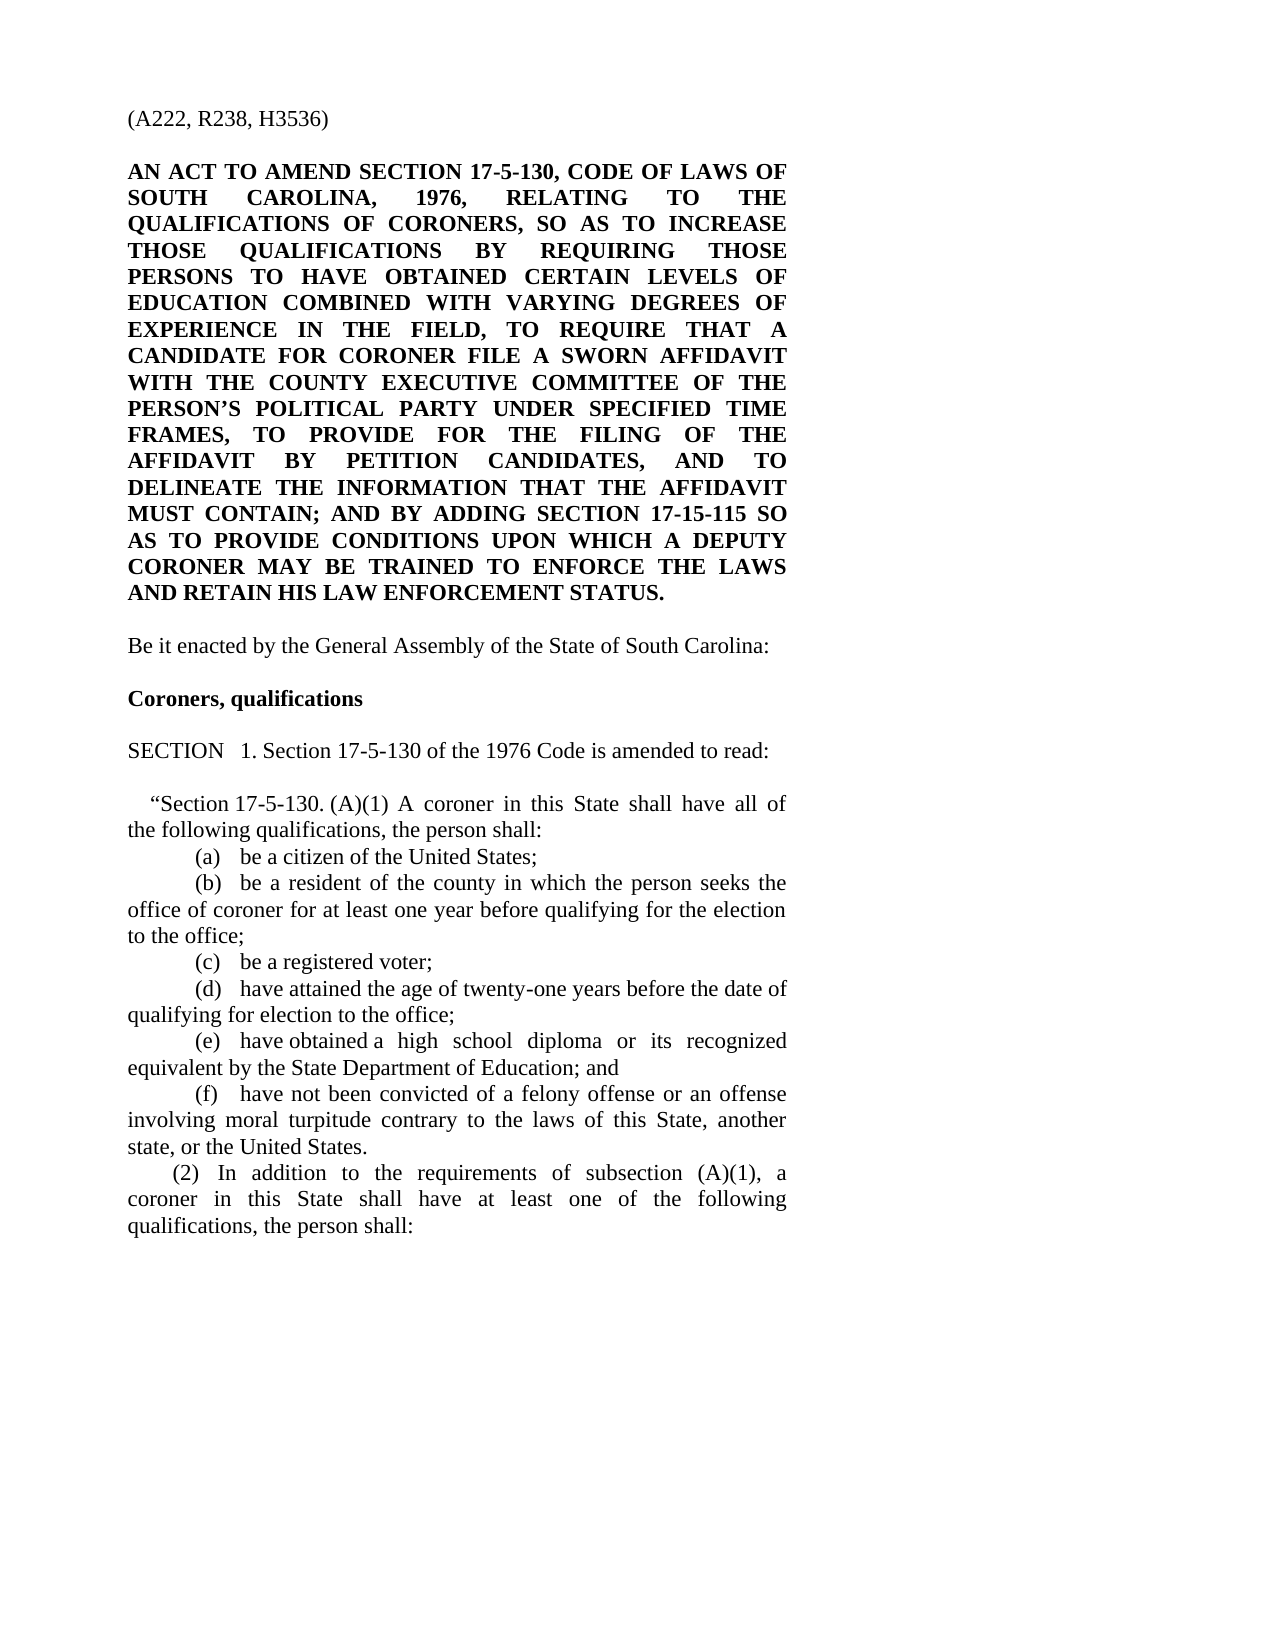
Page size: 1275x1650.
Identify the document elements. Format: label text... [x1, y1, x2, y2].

text (c) be a registered voter; [127, 948, 787, 975]
text (b) be a resident of the county in which the person seeks the office of coroner for at least one year before qualifying for the election to the office; [127, 869, 787, 948]
text Be it enacted by the General Assembly of the State of South Carolina: [127, 632, 787, 658]
text (a) be a citizen of the United States; [127, 843, 787, 869]
text SECTION 1. Section 17-5-130 of the 1976 Code is amended to read: [127, 737, 787, 764]
text (e) have obtained a high school diploma or its recognized equivalent by the State Department of Education; and [127, 1027, 787, 1080]
text Coroners, qualifications [127, 685, 787, 711]
text (f) have not been convicted of a felony offense or an offense involving moral turpitude contrary to the laws of this State, another state, or the United States. [127, 1080, 787, 1159]
text (A222, R238, H3536) [127, 105, 787, 131]
text “Section 17-5-130. (A)(1) A coroner in this State shall have all of the following qualifications, the person shall: [127, 790, 787, 843]
text (d) have attained the age of twenty-one years before the date of qualifying for election to the office; [127, 975, 787, 1027]
text (2) In addition to the requirements of subsection (A)(1), a coroner in this State shall have at least one of the following qualifications, the person shall: [127, 1159, 787, 1238]
text AN ACT TO AMEND SECTION 17-5-130, CODE OF LAWS OF SOUTH CAROLINA, 1976, RELATING TO THE QUALIFICATIONS OF CORONERS, SO AS TO INCREASE THOSE QUALIFICATIONS BY REQUIRING THOSE PERSONS TO HAVE OBTAINED CERTAIN LEVELS OF EDUCATION COMBINED WITH VARYING DEGREES OF EXPERIENCE IN THE FIELD, TO REQUIRE THAT A CANDIDATE FOR CORONER FILE A SWORN AFFIDAVIT WITH THE COUNTY EXECUTIVE COMMITTEE OF THE PERSON’S POLITICAL PARTY UNDER SPECIFIED TIME FRAMES, TO PROVIDE FOR THE FILING OF THE AFFIDAVIT BY PETITION CANDIDATES, AND TO DELINEATE THE INFORMATION THAT THE AFFIDAVIT MUST CONTAIN; AND BY ADDING SECTION 17-15-115 SO AS TO PROVIDE CONDITIONS UPON WHICH A DEPUTY CORONER MAY BE TRAINED TO ENFORCE THE LAWS AND RETAIN HIS LAW ENFORCEMENT STATUS. [127, 158, 787, 606]
